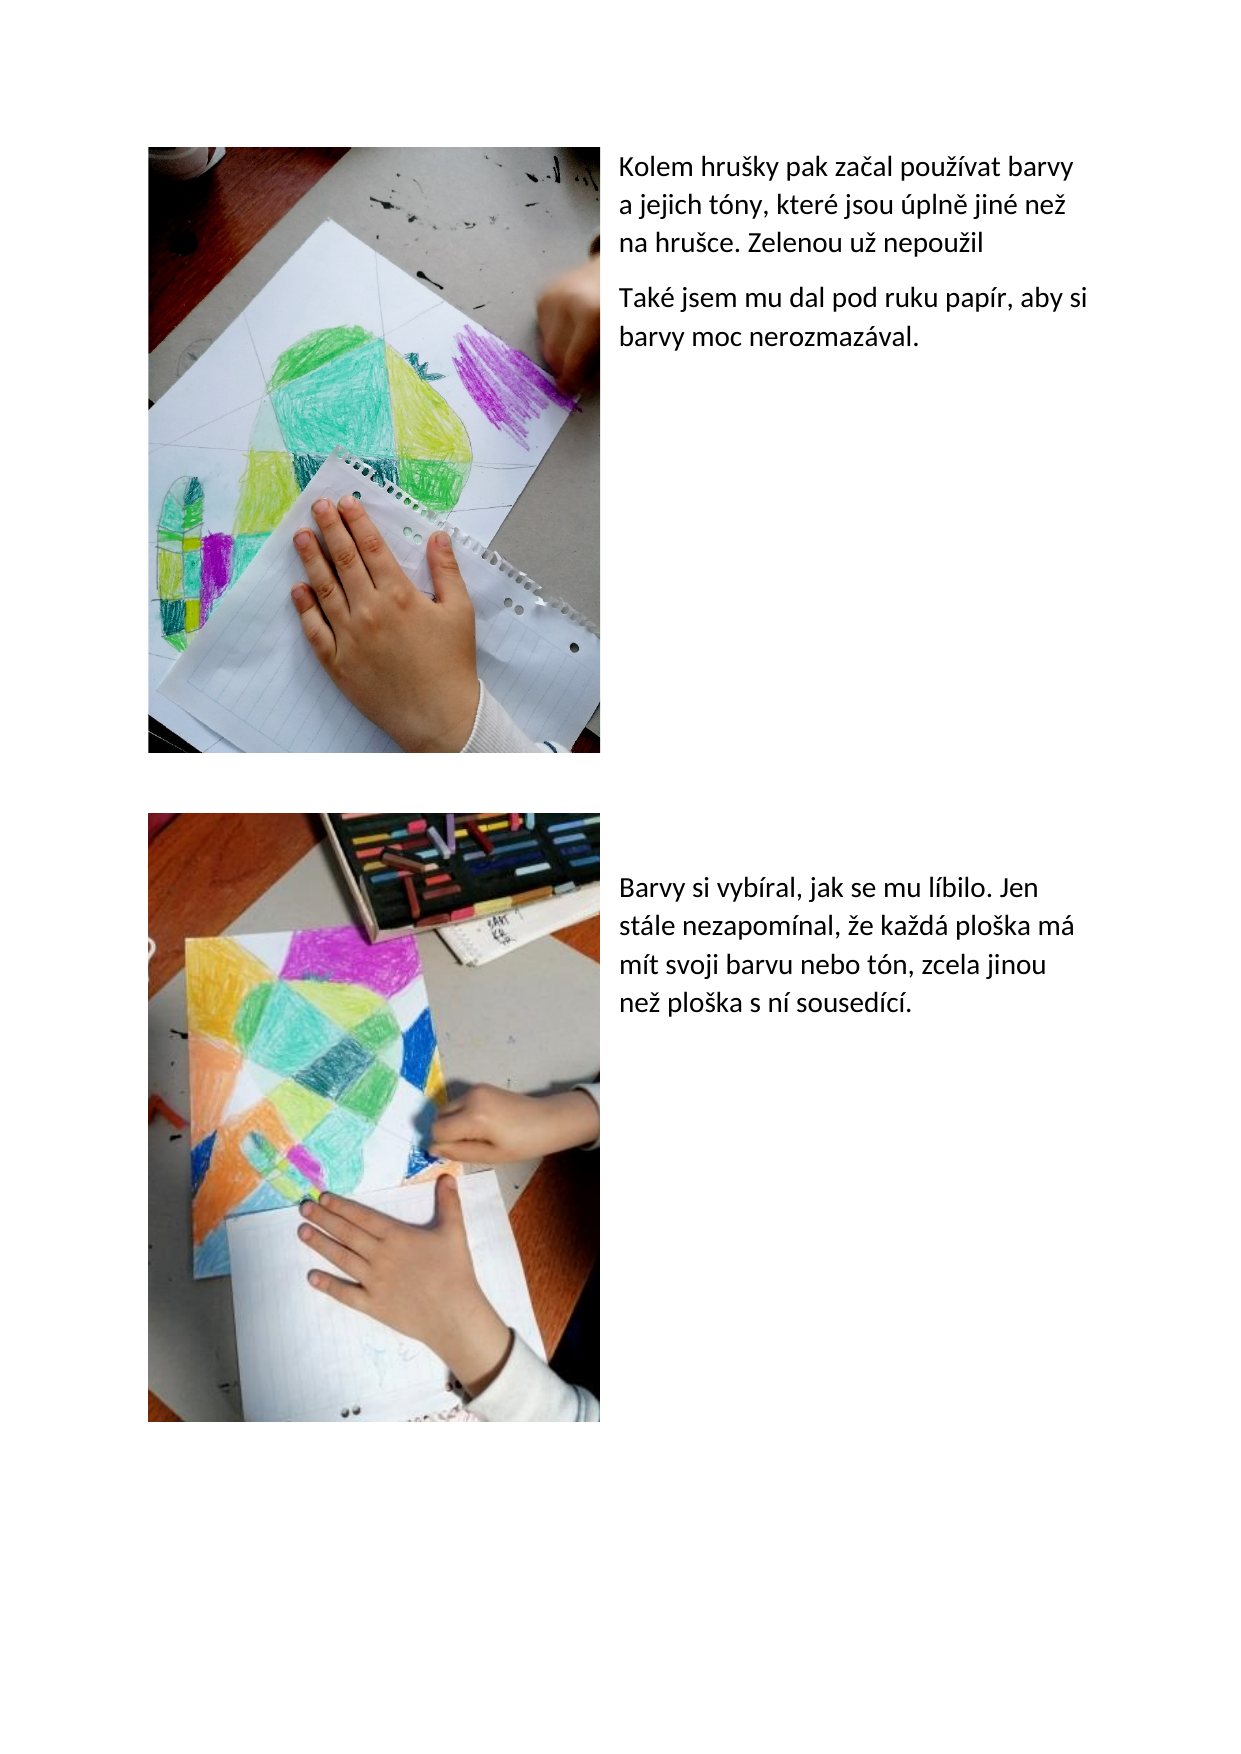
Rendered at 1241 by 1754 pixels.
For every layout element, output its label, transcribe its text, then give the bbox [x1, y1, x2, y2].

text Také jsem mu dal pod ruku papír, aby si barvy moc nerozmazával. [600, 279, 1093, 354]
picture [146, 813, 600, 1419]
picture [146, 147, 600, 751]
text Kolem hrušky pak začal používat barvy a jejich tóny, které jsou úplně jiné než na hrušce. Zelenou už nepoužil [600, 148, 1093, 260]
text Barvy si vybíral, jak se mu líbilo. Jen stále nezapomínal, že každá ploška má mít svoji barvu nebo tón, zcela jinou než ploška s ní sousedící. [600, 869, 1093, 1020]
